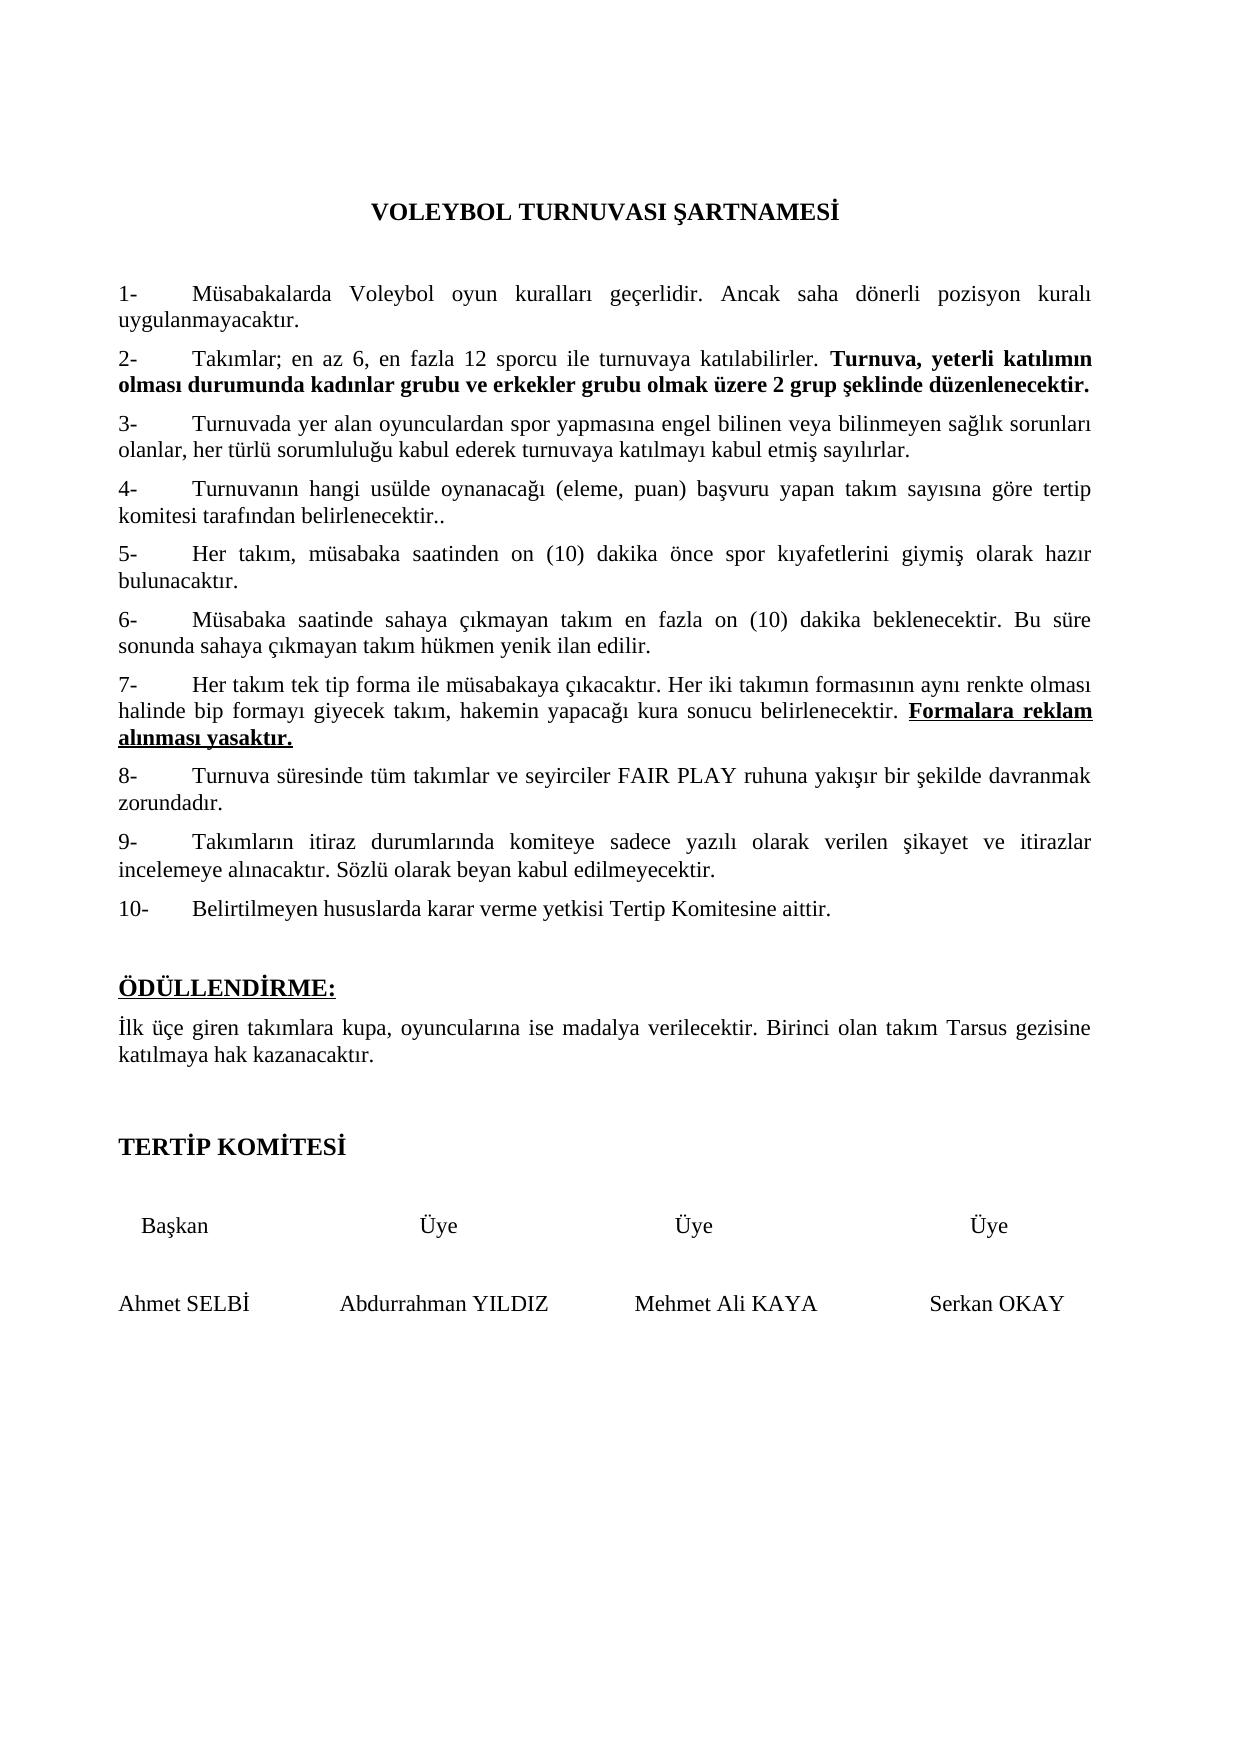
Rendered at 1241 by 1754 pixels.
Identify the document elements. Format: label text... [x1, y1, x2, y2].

text VOLEYBOL TURNUVASI ŞARTNAMESİ [118, 197, 1093, 226]
text 8- Turnuva süresinde tüm takımlar ve seyirciler FAIR PLAY ruhuna yakışır bir şekilde davranmak zorundadır. [118, 762, 1093, 815]
text 3- Turnuvada yer alan oyunculardan spor yapmasına engel bilinen veya bilinmeyen sağlık sorunları olanlar, her türlü sorumluluğu kabul ederek turnuvaya katılmayı kabul etmiş sayılırlar. [118, 410, 1093, 463]
text İlk üçe giren takımlara kupa, oyuncularına ise madalya verilecektir. Birinci olan takım Tarsus gezisine katılmaya hak kazanacaktır. [118, 1014, 1093, 1067]
text 1- Müsabakalarda Voleybol oyun kuralları geçerlidir. Ancak saha dönerli pozisyon kuralı uygulanmayacaktır. [118, 280, 1093, 332]
text 6- Müsabaka saatinde sahaya çıkmayan takım en fazla on (10) dakika beklenecektir. Bu süre sonunda sahaya çıkmayan takım hükmen yenik ilan edilir. [118, 606, 1093, 658]
text 2- Takımlar; en az 6, en fazla 12 sporcu ile turnuvaya katılabilirler. Turnuva, yeterli katılımın olması durumunda kadınlar grubu ve erkekler grubu olmak üzere 2 grup şeklinde düzenlenecektir. [118, 345, 1093, 398]
text Başkan Üye Üye Üye [118, 1212, 1093, 1239]
text 4- Turnuvanın hangi usülde oynanacağı (eleme, puan) başvuru yapan takım sayısına göre tertip komitesi tarafından belirlenecektir.. [118, 475, 1093, 528]
text TERTİP KOMİTESİ [118, 1132, 1093, 1161]
text Ahmet SELBİ Abdurrahman YILDIZ Mehmet Ali KAYA Serkan OKAY [118, 1290, 1093, 1316]
text 10- Belirtilmeyen hususlarda karar verme yetkisi Tertip Komitesine aittir. [118, 895, 1093, 922]
text ÖDÜLLENDİRME: [118, 973, 1093, 1002]
text 9- Takımların itiraz durumlarında komiteye sadece yazılı olarak verilen şikayet ve itirazlar incelemeye alınacaktır. Sözlü olarak beyan kabul edilmeyecektir. [118, 828, 1093, 883]
text 5- Her takım, müsabaka saatinden on (10) dakika önce spor kıyafetlerini giymiş olarak hazır bulunacaktır. [118, 541, 1093, 593]
text 7- Her takım tek tip forma ile müsabakaya çıkacaktır. Her iki takımın formasının aynı renkte olması halinde bip formayı giyecek takım, hakemin yapacağı kura sonucu belirlenecektir. Formalara reklam alınması yasaktır. [118, 671, 1093, 750]
